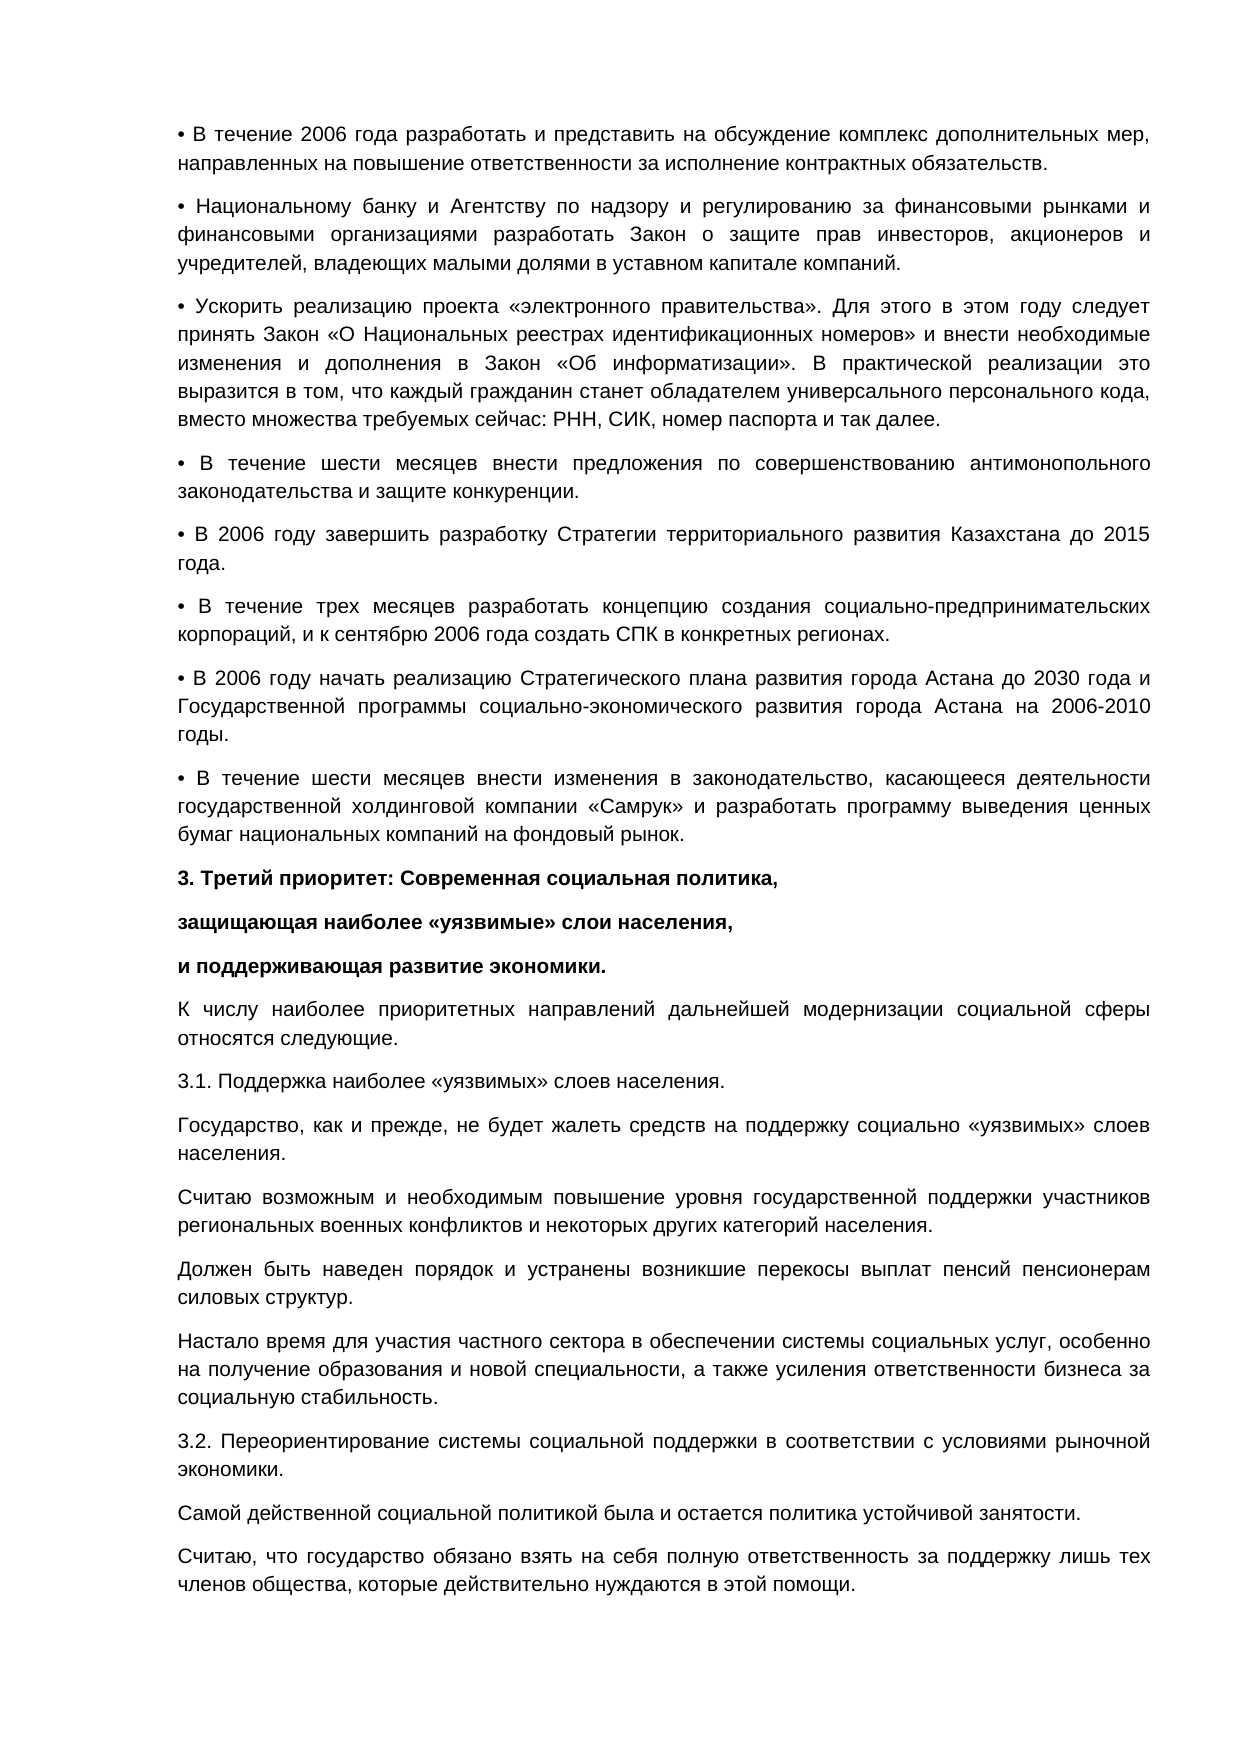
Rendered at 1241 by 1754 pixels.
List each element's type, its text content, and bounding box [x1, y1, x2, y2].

text • В течение трех месяцев разработать концепцию создания социально-предпринимательских корпораций, и к сентябрю 2006 года создать СПК в конкретных регионах. [177, 590, 1152, 646]
text 3.1. Поддержка наиболее «уязвимых» слоев населения. [177, 1065, 1152, 1093]
text и поддерживающая развитие экономики. [177, 949, 1152, 977]
text Считаю, что государство обязано взять на себя полную ответственность за поддержку лишь тех членов общества, которые действительно нуждаются в этой помощи. [177, 1540, 1152, 1596]
text • Национальному банку и Агентству по надзору и регулированию за финансовыми рынками и финансовыми организациями разработать Закон о защите прав инвесторов, акционеров и учредителей, владеющих малыми долями в уставном капитале компаний. [177, 190, 1152, 274]
text К числу наиболее приоритетных направлений дальнейшей модернизации социальной сферы относятся следующие. [177, 993, 1152, 1049]
text • В течение шести месяцев внести предложения по совершенствованию антимонопольного законодательства и защите конкуренции. [177, 446, 1152, 502]
text • В 2006 году начать реализацию Стратегического плана развития города Астана до 2030 года и Государственной программы социально-экономического развития города Астана на 2006-2010 годы. [177, 662, 1152, 746]
text • В течение 2006 года разработать и представить на обсуждение комплекс дополнительных мер, направленных на повышение ответственности за исполнение контрактных обязательств. [177, 118, 1152, 174]
text • В течение шести месяцев внести изменения в законодательство, касающееся деятельности государственной холдинговой компании «Самрук» и разработать программу выведения ценных бумаг национальных компаний на фондовый рынок. [177, 762, 1152, 846]
text Самой действенной социальной политикой была и остается политика устойчивой занятости. [177, 1496, 1152, 1524]
text защищающая наиболее «уязвимые» слои населения, [177, 906, 1152, 934]
text 3.2. Переориентирование системы социальной поддержки в соответствии с условиями рыночной экономики. [177, 1424, 1152, 1481]
text 3. Третий приоритет: Современная социальная политика, [177, 862, 1152, 890]
text Считаю возможным и необходимым повышение уровня государственной поддержки участников региональных военных конфликтов и некоторых других категорий населения. [177, 1181, 1152, 1237]
text Должен быть наведен порядок и устранены возникшие перекосы выплат пенсий пенсионерам силовых структур. [177, 1252, 1152, 1309]
text • В 2006 году завершить разработку Стратегии территориального развития Казахстана до 2015 года. [177, 518, 1152, 574]
text Государство, как и прежде, не будет жалеть средств на поддержку социально «уязвимых» слоев населения. [177, 1109, 1152, 1165]
text • Ускорить реализацию проекта «электронного правительства». Для этого в этом году следует принять Закон «О Национальных реестрах идентификационных номеров» и внести необходимые изменения и дополнения в Закон «Об информатизации». В практической реализации это выразится в том, что каждый гражданин станет обладателем универсального персонального кода, вместо множества требуемых сейчас: РНН, СИК, номер паспорта и так далее. [177, 290, 1152, 431]
text Настало время для участия частного сектора в обеспечении системы социальных услуг, особенно на получение образования и новой специальности, а также усиления ответственности бизнеса за социальную стабильность. [177, 1324, 1152, 1409]
